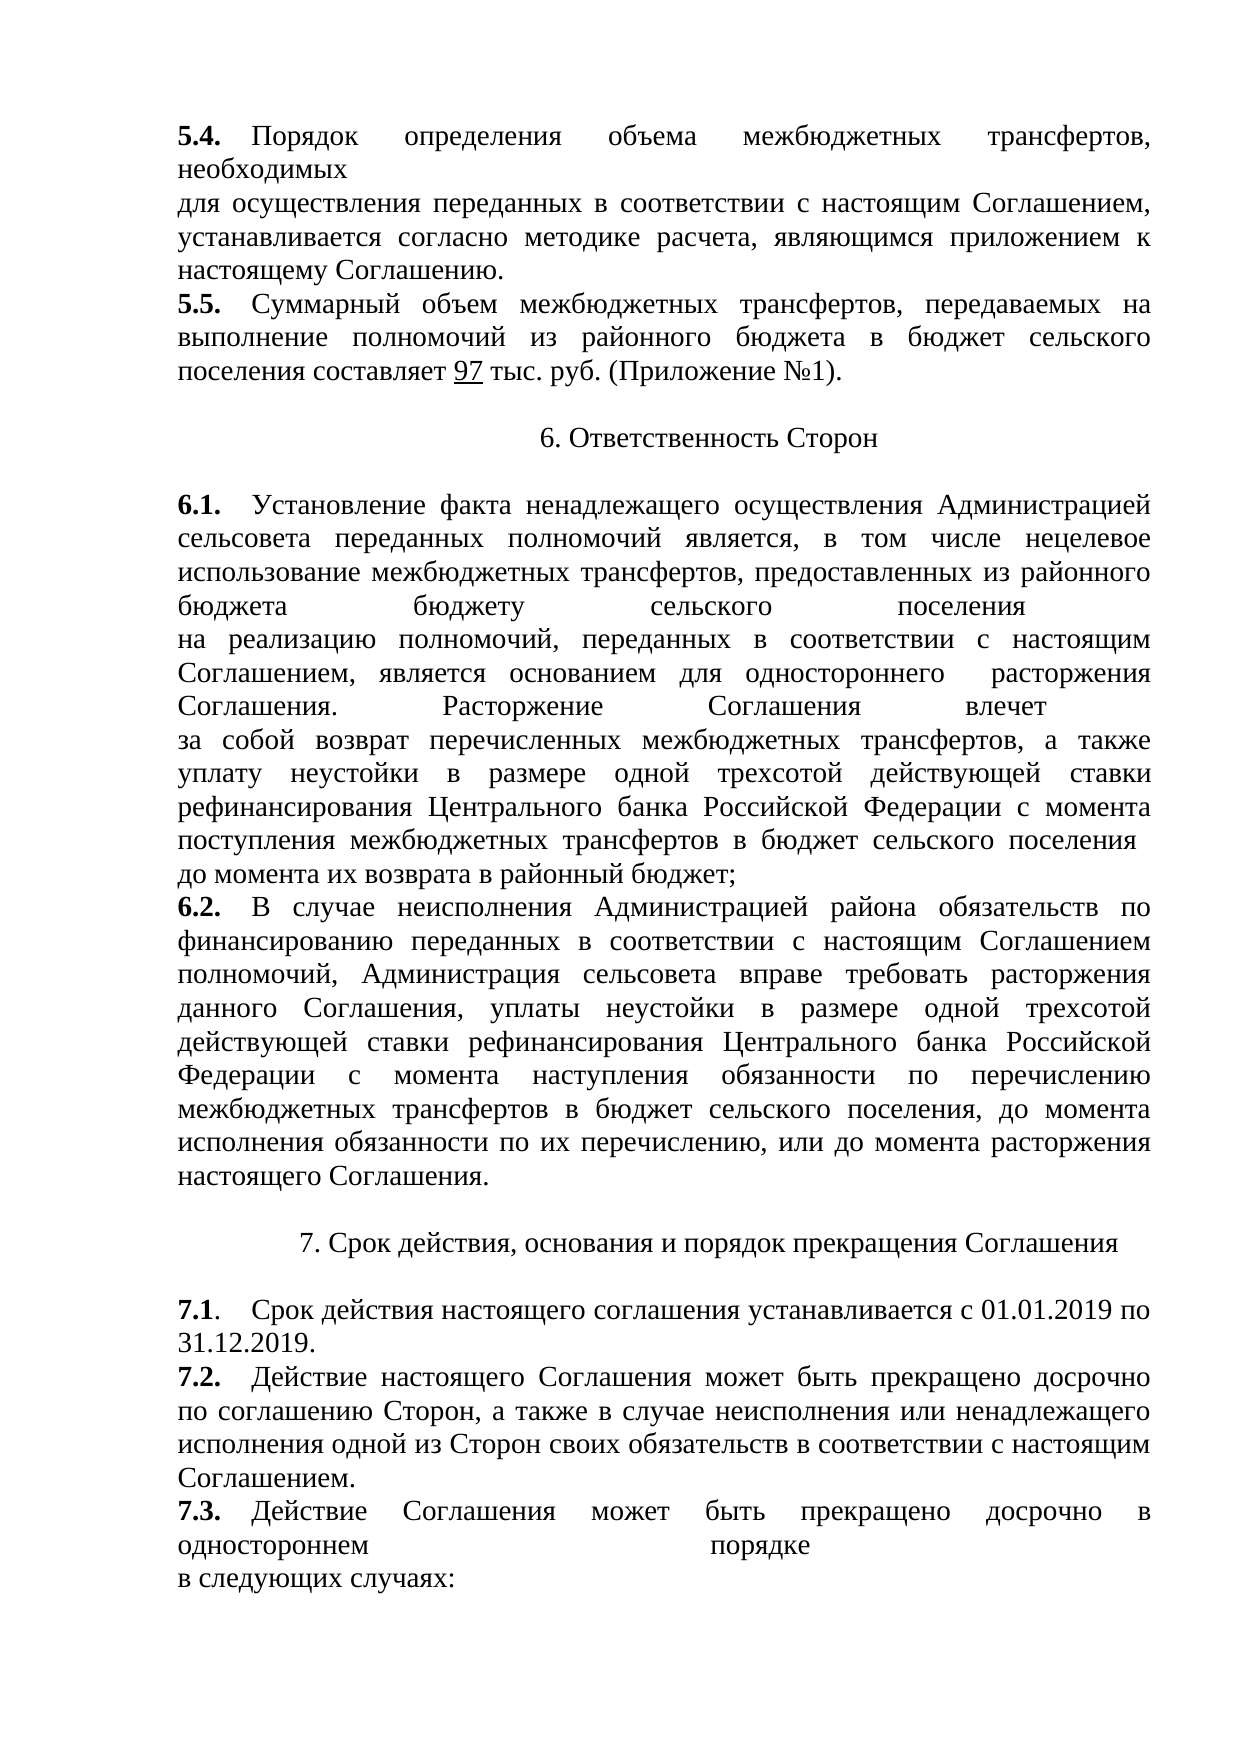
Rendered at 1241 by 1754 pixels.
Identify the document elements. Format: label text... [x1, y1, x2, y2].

list 5.4. Порядок определения объема межбюджетных трансфертов, необходимых для осуществления переданных в соответствии с настоящим Соглашением, устанавливается согласно методике расчета, являющимся приложением к настоящему Соглашению. [177, 118, 1152, 286]
list 7. Срок действия, основания и порядок прекращения Соглашения [266, 1225, 1152, 1258]
list 7.3. Действие Соглашения может быть прекращено досрочно в одностороннем порядке в следующих случаях: [177, 1493, 1152, 1594]
list 6.2. В случае неисполнения Администрацией района обязательств по финансированию переданных в соответствии с настоящим Соглашением полномочий, Администрация сельсовета вправе требовать расторжения данного Соглашения, уплаты неустойки в размере одной трехсотой действующей ставки рефинансирования Центрального банка Российской Федерации с момента наступления обязанности по перечислению межбюджетных трансфертов в бюджет сельского поселения, до момента исполнения обязанности по их перечислению, или до момента расторжения настоящего Соглашения. [177, 889, 1152, 1191]
list 7.2. Действие настоящего Соглашения может быть прекращено досрочно по соглашению Сторон, а также в случае неисполнения или ненадлежащего исполнения одной из Сторон своих обязательств в соответствии с настоящим Соглашением. [177, 1359, 1152, 1493]
list 6. Ответственность Сторон [266, 420, 1152, 453]
list 7.1. Срок действия настоящего соглашения устанавливается с 01.01.2019 по 31.12.2019. [177, 1292, 1152, 1359]
list 5.5. Суммарный объем межбюджетных трансфертов, передаваемых на выполнение полномочий из районного бюджета в бюджет сельского поселения составляет 97 тыс. руб. (Приложение №1). [177, 286, 1152, 386]
list 6.1. Установление факта ненадлежащего осуществления Администрацией сельсовета переданных полномочий является, в том числе нецелевое использование межбюджетных трансфертов, предоставленных из районного бюджета бюджету сельского поселения на реализацию полномочий, переданных в соответствии с настоящим Соглашением, является основанием для одностороннего расторжения Соглашения. Расторжение Соглашения влечет за собой возврат перечисленных межбюджетных трансфертов, а также уплату неустойки в размере одной трехсотой действующей ставки рефинансирования Центрального банка Российской Федерации с момента поступления межбюджетных трансфертов в бюджет сельского поселения до момента их возврата в районный бюджет; [177, 487, 1152, 889]
